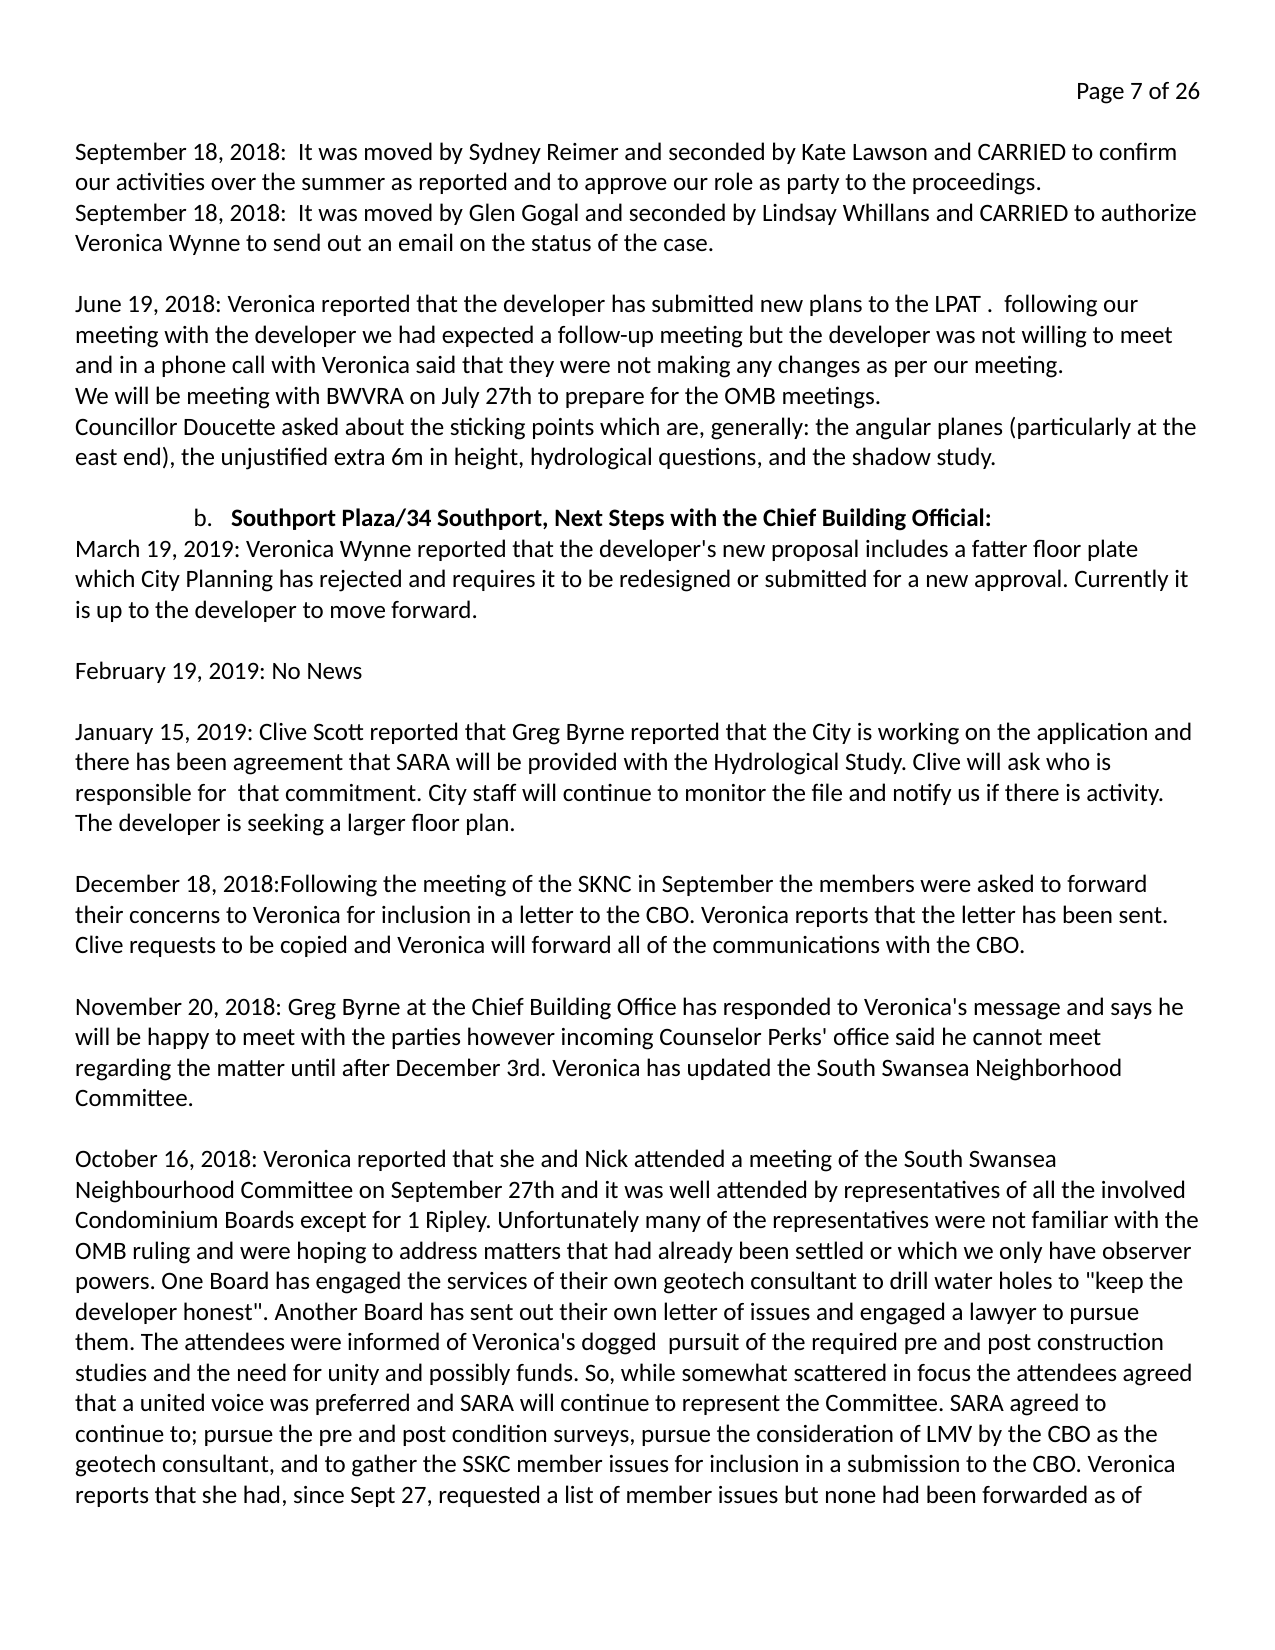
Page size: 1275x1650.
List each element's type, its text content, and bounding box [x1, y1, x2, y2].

text March 19, 2019: Veronica Wynne reported that the developer's new proposal includes a fatter floor plate which City Planning has rejected and requires it to be redesigned or submitted for a new approval. Currently it is up to the developer to move forward. [75, 533, 1200, 624]
text September 18, 2018: It was moved by Glen Gogal and seconded by Lindsay Whillans and CARRIED to authorize Veronica Wynne to send out an email on the status of the case. [75, 197, 1200, 258]
text December 18, 2018:Following the meeting of the SKNC in September the members were asked to forward their concerns to Veronica for inclusion in a letter to the CBO. Veronica reports that the letter has been sent. Clive requests to be copied and Veronica will forward all of the communications with the CBO. [75, 868, 1200, 960]
text February 19, 2019: No News [75, 655, 1200, 685]
text November 20, 2018: Greg Byrne at the Chief Building Office has responded to Veronica's message and says he will be happy to meet with the parties however incoming Counselor Perks' office said he cannot meet regarding the matter until after December 3rd. Veronica has updated the South Swansea Neighborhood Committee. [75, 991, 1200, 1113]
text We will be meeting with BWVRA on July 27th to prepare for the OMB meetings. [75, 380, 1200, 411]
list Southport Plaza/34 Southport, Next Steps with the Chief Building Official: [193, 502, 1200, 533]
text June 19, 2018: Veronica reported that the developer has submitted new plans to the LPAT . following our meeting with the developer we had expected a follow-up meeting but the developer was not willing to meet and in a phone call with Veronica said that they were not making any changes as per our meeting. [75, 289, 1200, 380]
text January 15, 2019: Clive Scott reported that Greg Byrne reported that the City is working on the application and there has been agreement that SARA will be provided with the Hydrological Study. Clive will ask who is responsible for that commitment. City staff will continue to monitor the file and notify us if there is activity. The developer is seeking a larger floor plan. [75, 716, 1200, 838]
text September 18, 2018: It was moved by Sydney Reimer and seconded by Kate Lawson and CARRIED to confirm our activities over the summer as reported and to approve our role as party to the proceedings. [75, 136, 1200, 197]
text Councillor Doucette asked about the sticking points which are, generally: the angular planes (particularly at the east end), the unjustified extra 6m in height, hydrological questions, and the shadow study. [75, 411, 1200, 472]
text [75, 1143, 1200, 1509]
